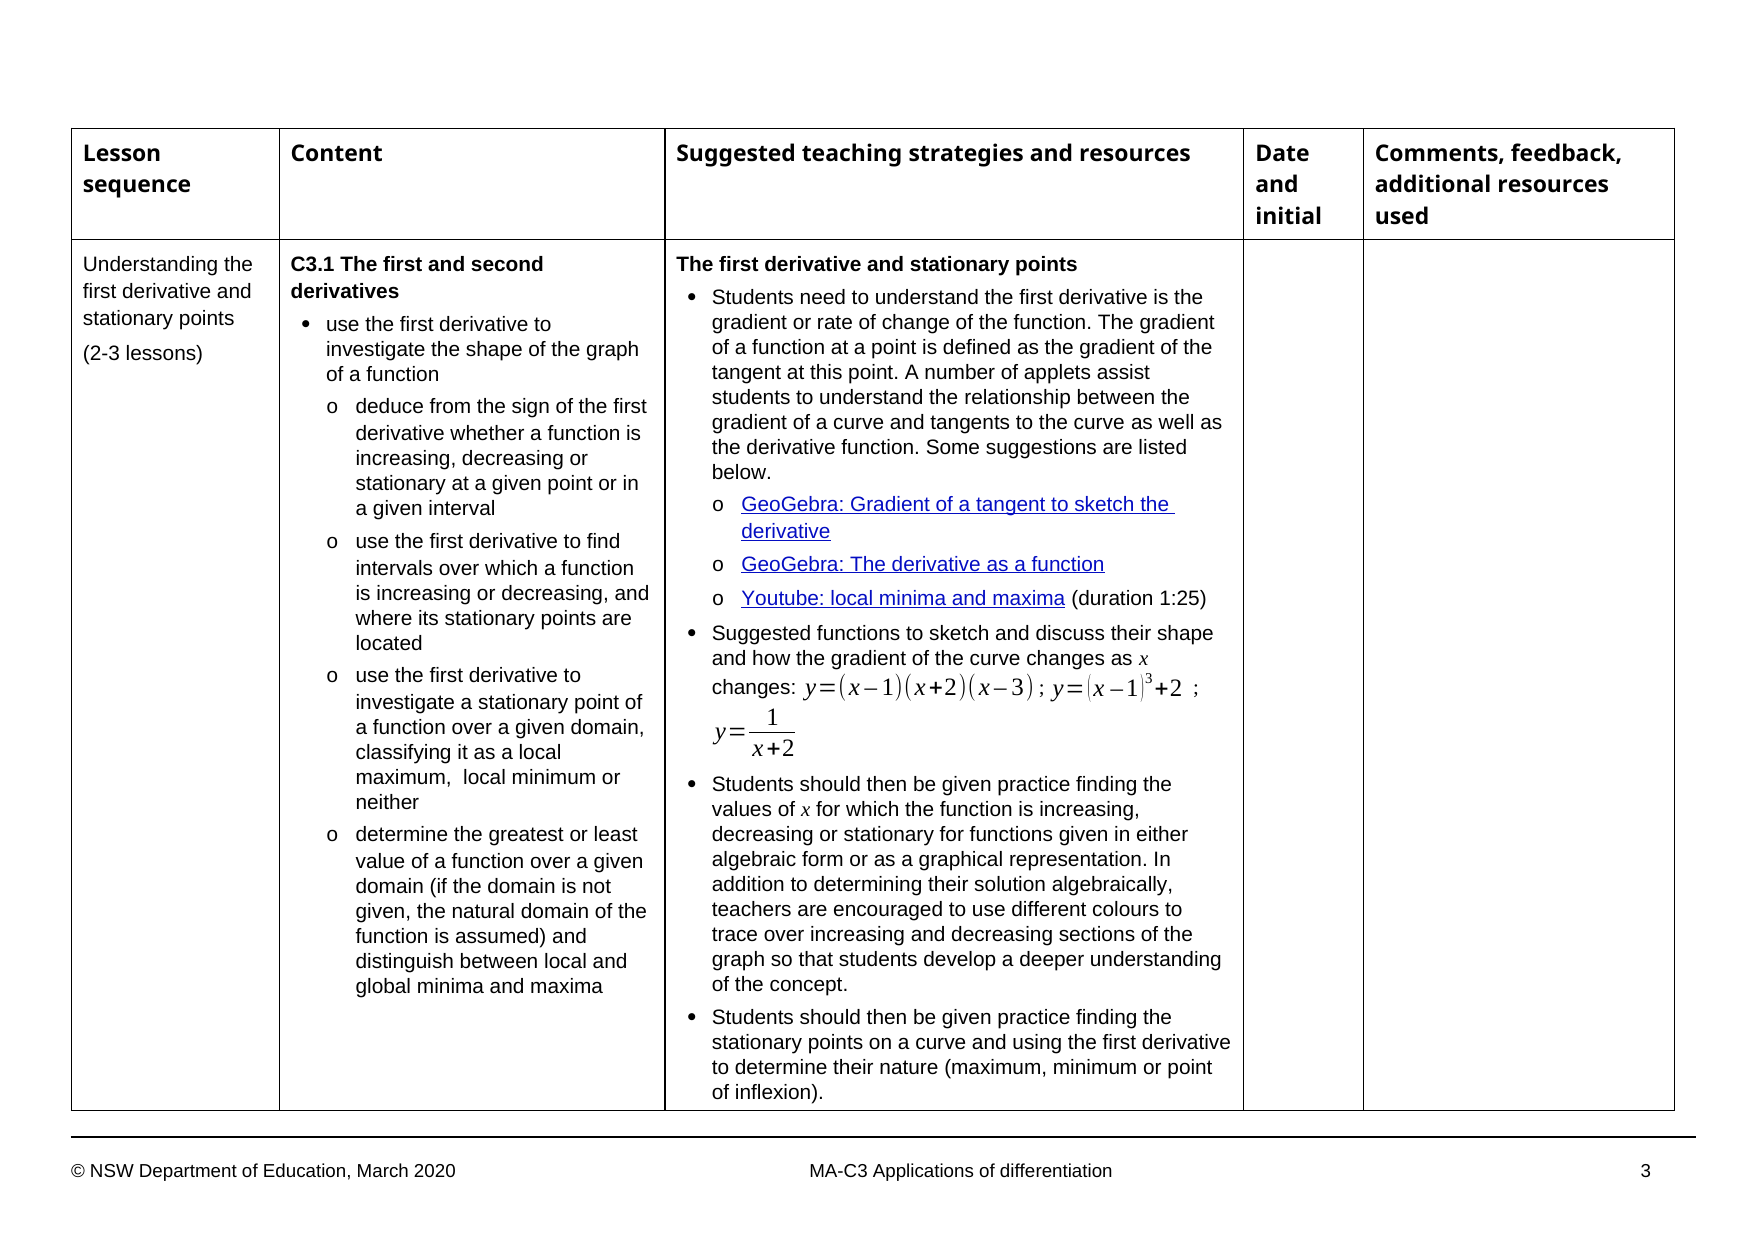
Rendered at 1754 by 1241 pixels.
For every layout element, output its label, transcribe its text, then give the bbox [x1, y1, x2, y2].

table_header Comments, feedback, additional resources used [1364, 129, 1674, 239]
table_header Date and initial [1244, 129, 1363, 239]
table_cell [280, 240, 664, 1110]
table_header Lesson sequence [72, 129, 279, 239]
table_header Content [280, 129, 664, 239]
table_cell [666, 240, 1243, 1110]
table_cell [1244, 240, 1363, 1110]
table_header Suggested teaching strategies and resources [666, 129, 1243, 239]
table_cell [72, 240, 279, 1110]
table_cell [1364, 240, 1674, 1110]
